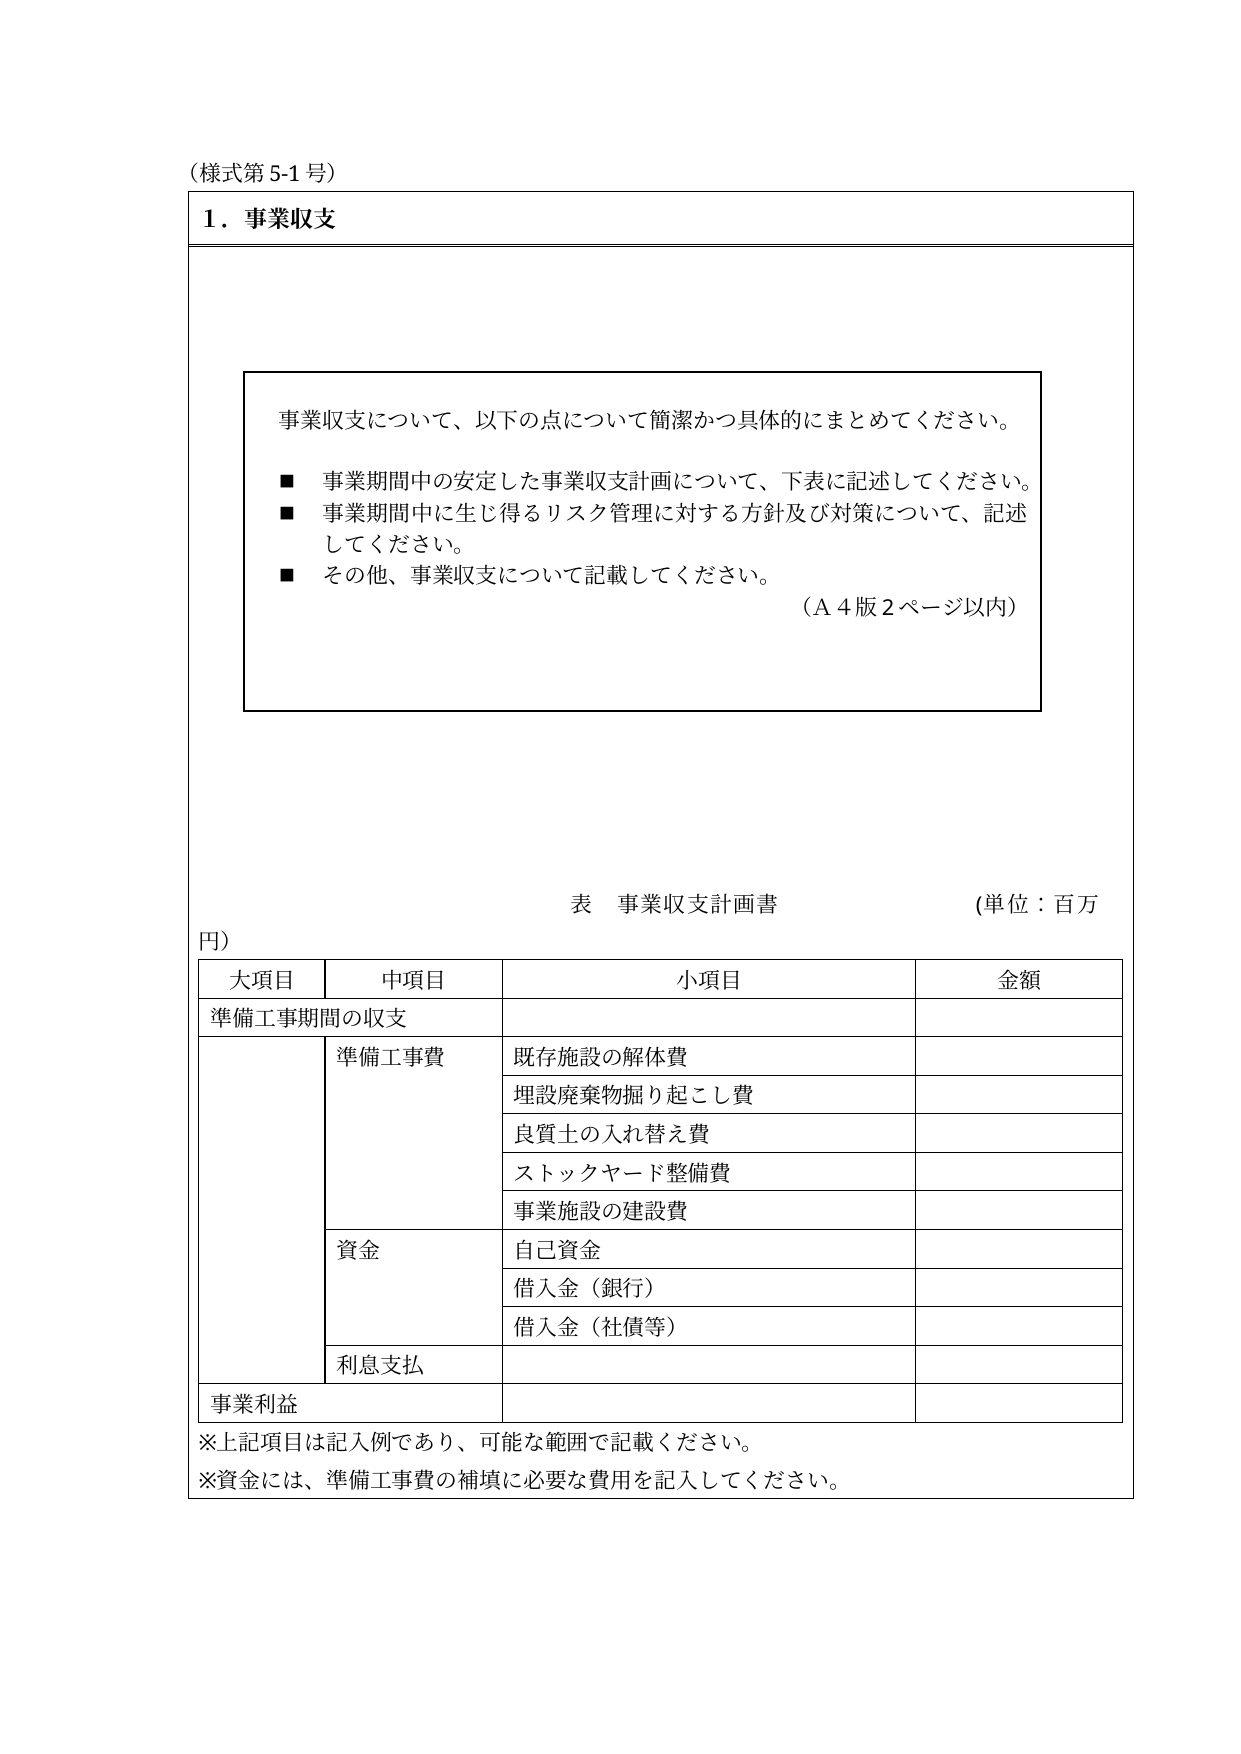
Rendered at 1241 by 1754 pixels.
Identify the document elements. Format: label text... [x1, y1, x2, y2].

table_header １．事業収支 [189, 192, 1133, 243]
table_cell 表 事業収支計画書 (単位：百万円） ※上記項目は記入例であり、可能な範囲で記載ください。 ※資金には、準備工事費の補填に必要な費用を記入してください。 [189, 247, 1133, 1498]
text （様式第5-1号） [177, 153, 1063, 191]
